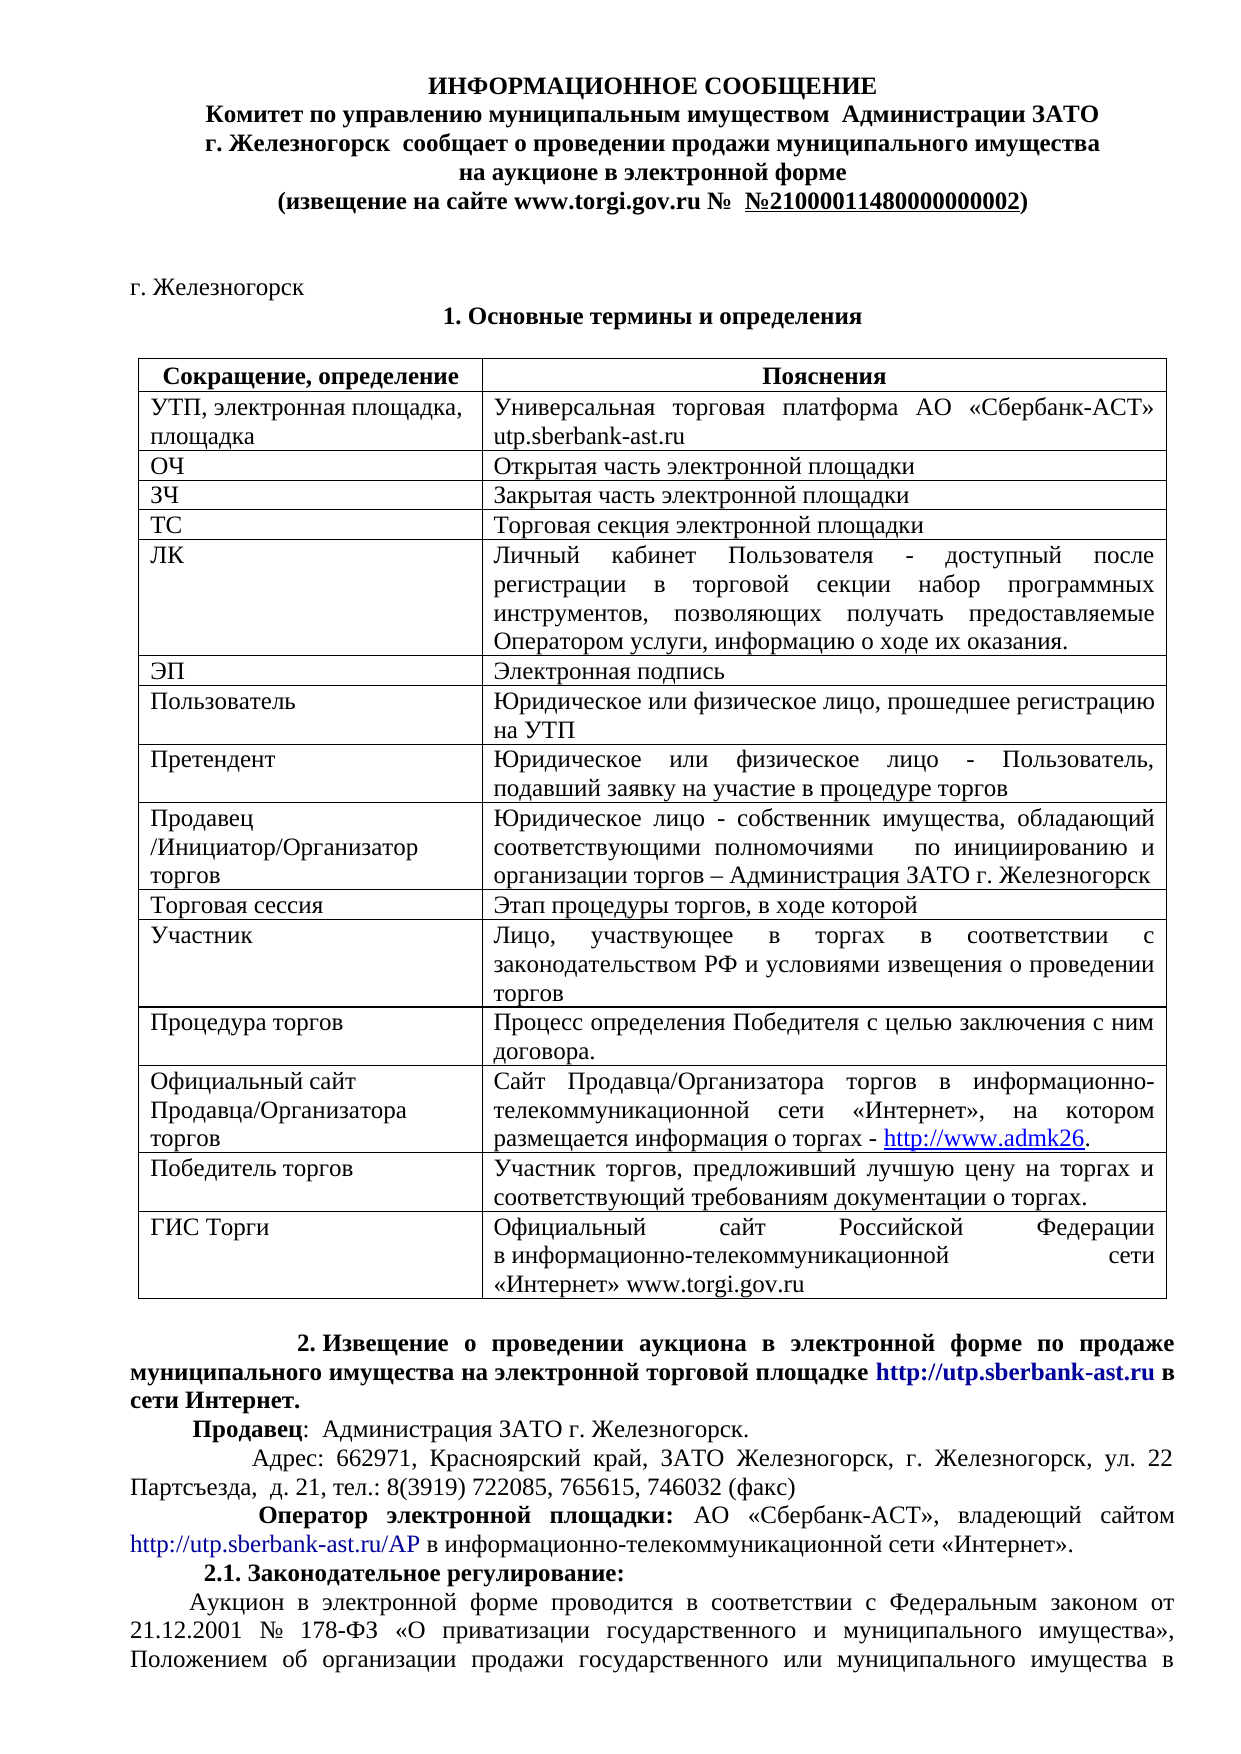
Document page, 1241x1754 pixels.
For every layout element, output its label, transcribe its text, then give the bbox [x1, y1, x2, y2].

table_cell Пользователь [139, 686, 482, 743]
table_cell Открытая часть электронной площадки [483, 451, 1166, 479]
text 2.1. Законодательное регулирование: [130, 1558, 1175, 1587]
text Адрес: 662971, Красноярский край, ЗАТО Железногорск, г. Железногорск, ул. 22 Партсъезда, д. 21, тел.: 8(3919) 722085, 765615, 746032 (факс) [130, 1443, 1175, 1500]
table_cell ЛК [139, 540, 482, 655]
table_cell УТП, электронная площадка, площадка [139, 392, 482, 450]
text 2. Извещение о проведении аукциона в электронной форме по продаже муниципального имущества на электронной торговой площадке http://utp.sberbank-ast.ru в сети Интернет. [130, 1328, 1175, 1414]
table_cell Юридическое или физическое лицо, прошедшее регистрацию на УТП [483, 686, 1166, 743]
table_cell Этап процедуры торгов, в ходе которой [483, 890, 1166, 919]
table_cell ЗЧ [139, 481, 482, 509]
table_cell Сайт Продавца/Организатора торгов в информационно-телекоммуникационной сети «Интернет», на котором размещается информация о торгах - http://www.admk26. [483, 1066, 1166, 1152]
table_cell Процедура торгов [139, 1008, 482, 1065]
table_cell Юридическое лицо - собственник имущества, обладающий соответствующими полномочиями по инициированию и организации торгов – Администрация ЗАТО г. Железногорск [483, 803, 1166, 889]
table_cell Торговая секция электронной площадки [483, 510, 1166, 539]
text на аукционе в электронной форме [130, 157, 1175, 186]
table_cell Претендент [139, 745, 482, 802]
table_cell Участник [139, 920, 482, 1006]
text Оператор электронной площадки: АО «Сбербанк-АСТ», владеющий сайтом http://utp.sberbank-ast.ru/AP в информационно-телекоммуникационной сети «Интернет». [130, 1500, 1175, 1558]
text Комитет по управлению муниципальным имуществом Администрации ЗАТО г. Железногорск сообщает о проведении продажи муниципального имущества [130, 99, 1175, 157]
table_cell Электронная подпись [483, 656, 1166, 685]
text г. Железногорск [130, 272, 1175, 301]
table_cell ЭП [139, 656, 482, 685]
table_cell Процесс определения Победителя с целью заключения с ним договора. [483, 1008, 1166, 1065]
table_cell Личный кабинет Пользователя - доступный после регистрации в торговой секции набор программных инструментов, позволяющих получать предоставляемые Оператором услуги, информацию о ходе их оказания. [483, 540, 1166, 655]
table_cell Официальный сайт Продавца/Организатора торгов [139, 1066, 482, 1152]
table_cell Универсальная торговая платформа АО «Сбербанк-АСТ» utp.sberbank-ast.ru [483, 392, 1166, 450]
table_cell Участник торгов, предложивший лучшую цену на торгах и соответствующий требованиям документации о торгах. [483, 1153, 1166, 1211]
table_cell ТС [139, 510, 482, 539]
table_cell Юридическое или физическое лицо - Пользователь, подавший заявку на участие в процедуре торгов [483, 745, 1166, 802]
table_cell Победитель торгов [139, 1153, 482, 1211]
table_header Сокращение, определение [139, 359, 482, 391]
table_cell ОЧ [139, 451, 482, 479]
table_cell Закрытая часть электронной площадки [483, 481, 1166, 509]
text (извещение на сайте www.torgi.gov.ru № №21000011480000000002) [130, 186, 1175, 214]
table_cell ГИС Торги [139, 1212, 482, 1298]
table_cell Официальный сайт Российской Федерации в информационно-телекоммуникационной сети «Интернет» www.torgi.gov.ru [483, 1212, 1166, 1298]
text 1. Основные термины и определения [130, 301, 1175, 329]
table_header Пояснения [483, 359, 1166, 391]
table_cell Продавец /Инициатор/Организатор торгов [139, 803, 482, 889]
table_cell Торговая сессия [139, 890, 482, 919]
text Продавец: Администрация ЗАТО г. Железногорск. [130, 1414, 1175, 1443]
text ИНФОРМАЦИОННОЕ СООБЩЕНИЕ [130, 71, 1175, 99]
table_cell Лицо, участвующее в торгах в соответствии с законодательством РФ и условиями извещения о проведении торгов [483, 920, 1166, 1006]
